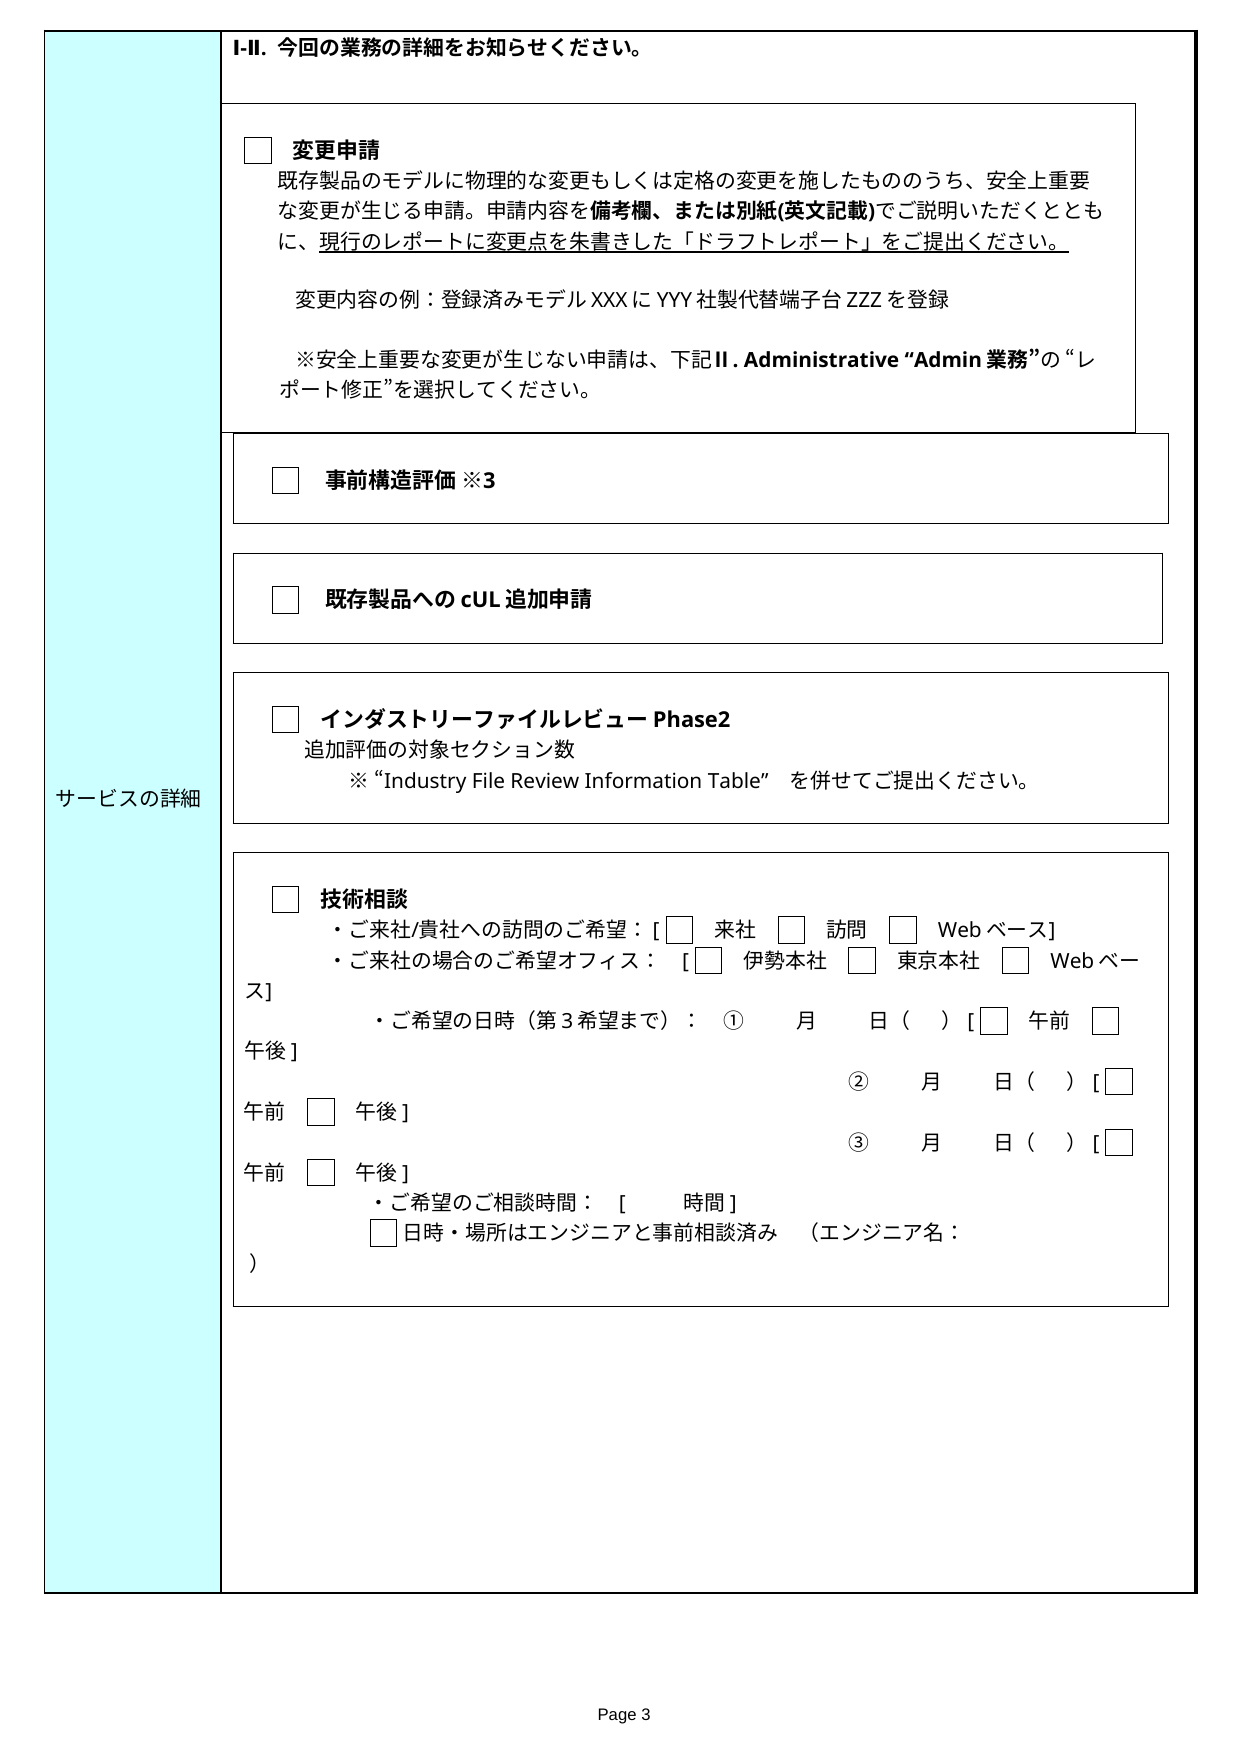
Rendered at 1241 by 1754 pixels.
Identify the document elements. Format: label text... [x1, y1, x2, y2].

table_cell サービスの詳細 [45, 32, 220, 1592]
table_cell Ⅰ-Ⅱ. 今回の業務の詳細をお知らせください。 [222, 32, 1194, 1592]
